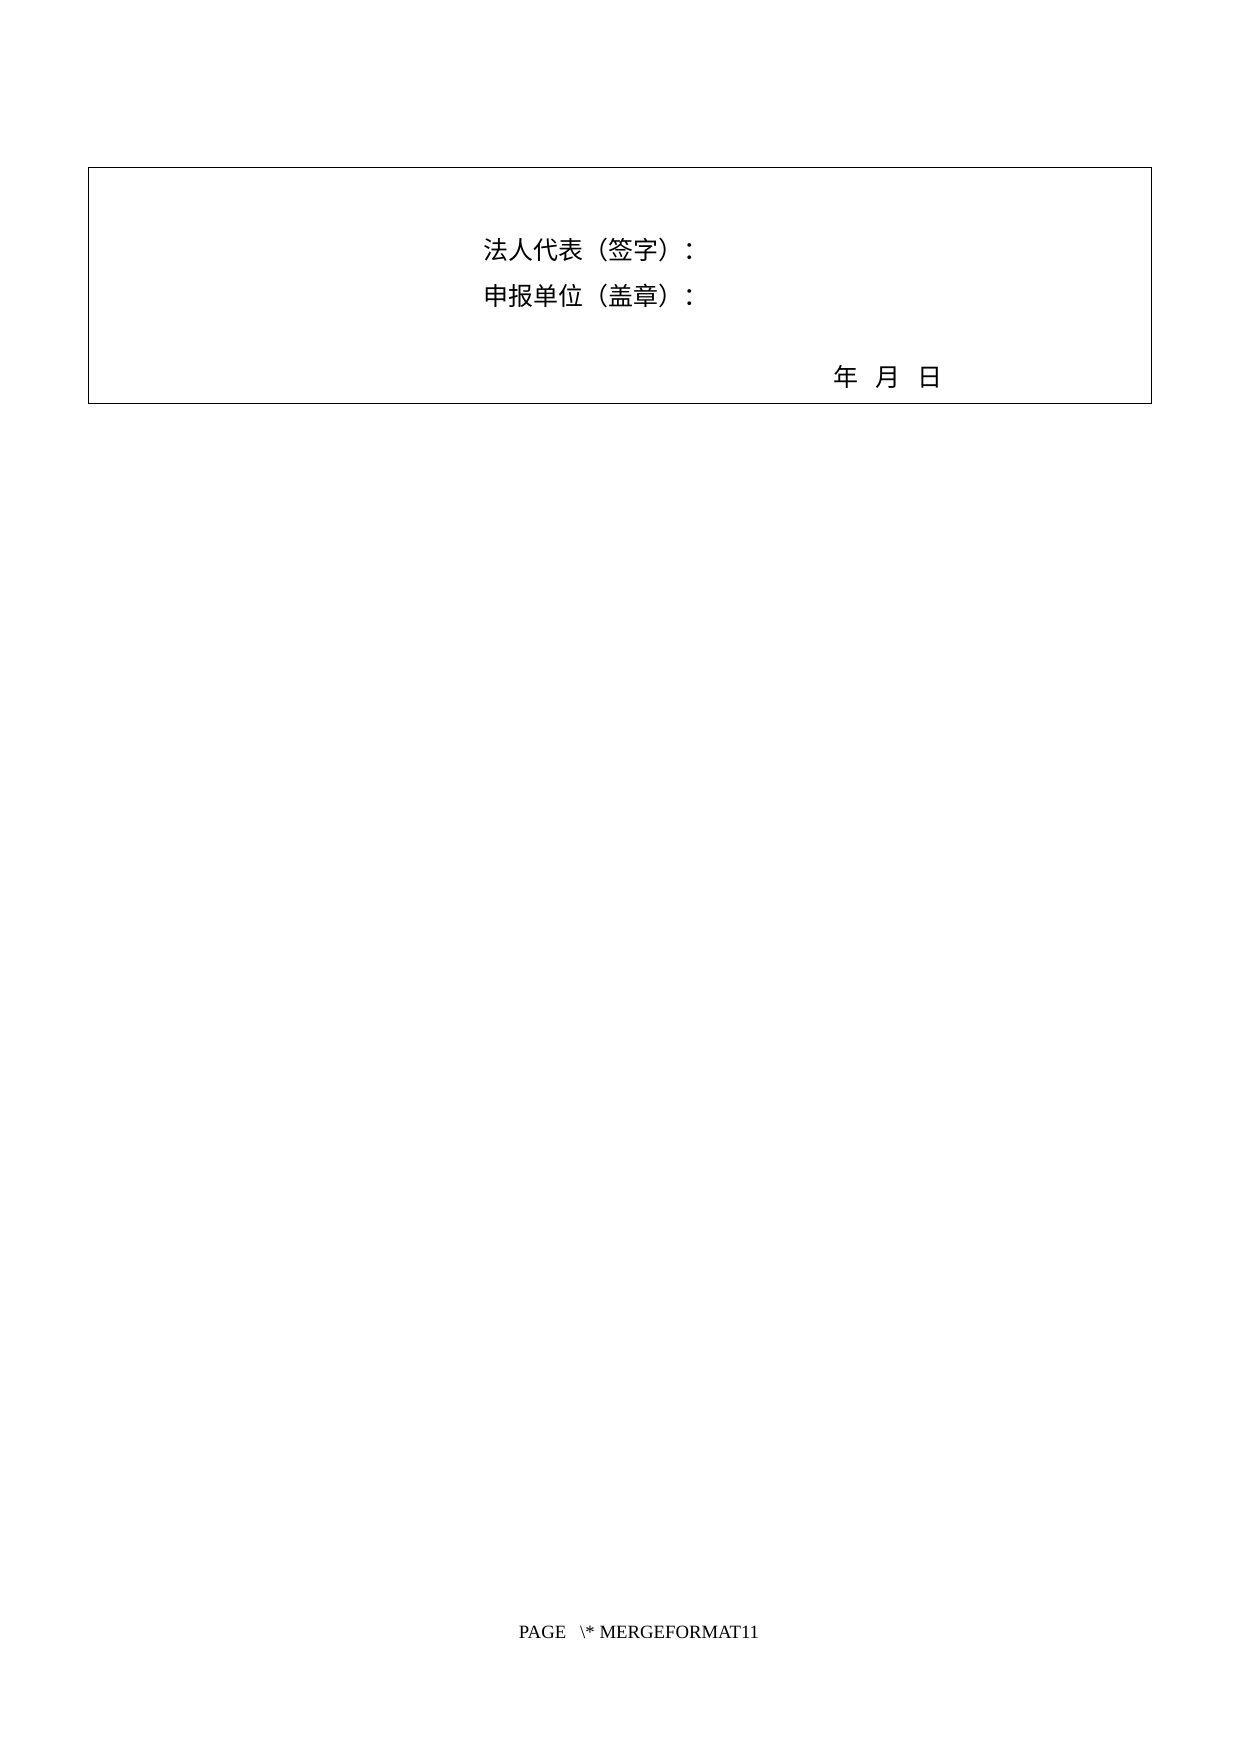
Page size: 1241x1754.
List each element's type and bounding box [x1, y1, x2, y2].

table_cell [89, 168, 1151, 403]
